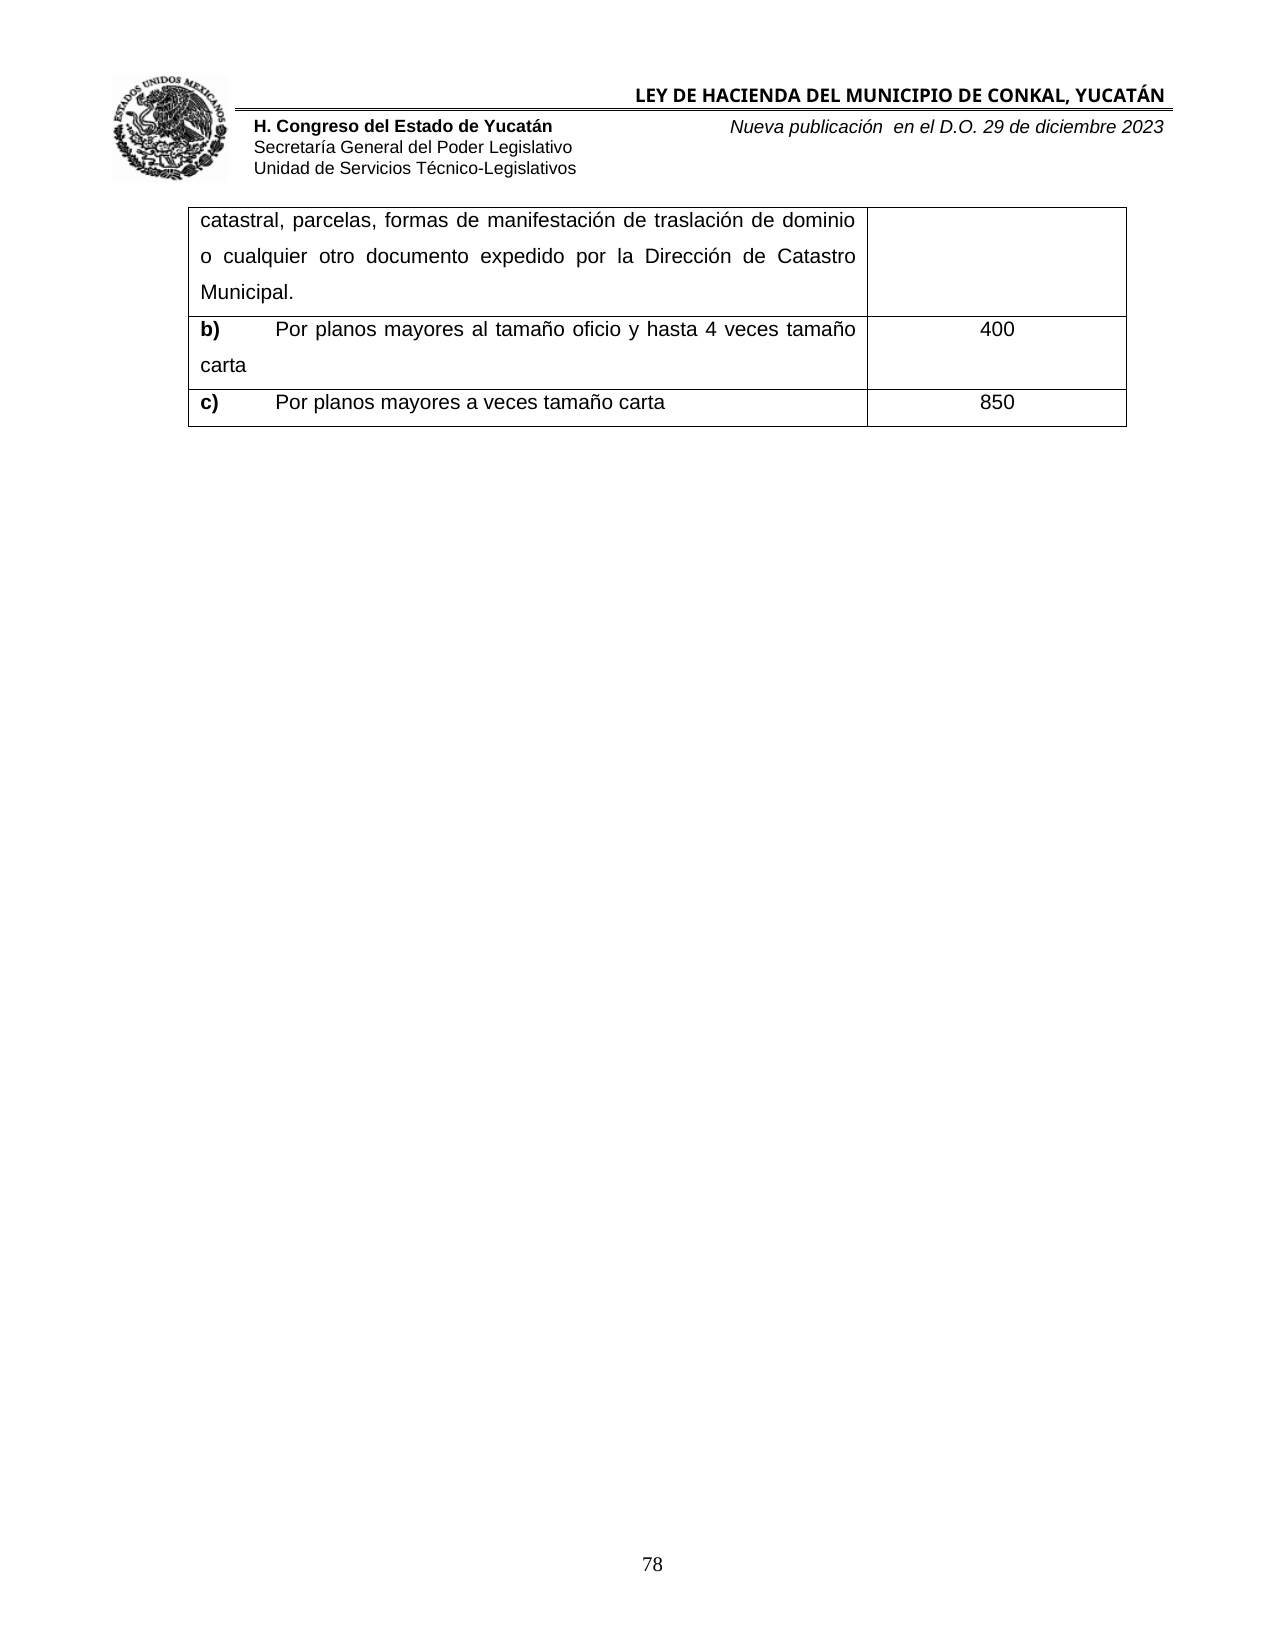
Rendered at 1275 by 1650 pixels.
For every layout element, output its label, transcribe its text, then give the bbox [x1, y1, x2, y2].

table_cell Por planos mayores al tamaño oficio y hasta 4 veces tamaño carta [189, 317, 867, 389]
table_cell 400 [868, 317, 1126, 389]
table_cell 48 [868, 208, 1126, 316]
table_cell 850 [868, 390, 1126, 426]
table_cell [189, 208, 867, 316]
table_cell Por planos mayores a veces tamaño carta [189, 390, 867, 426]
